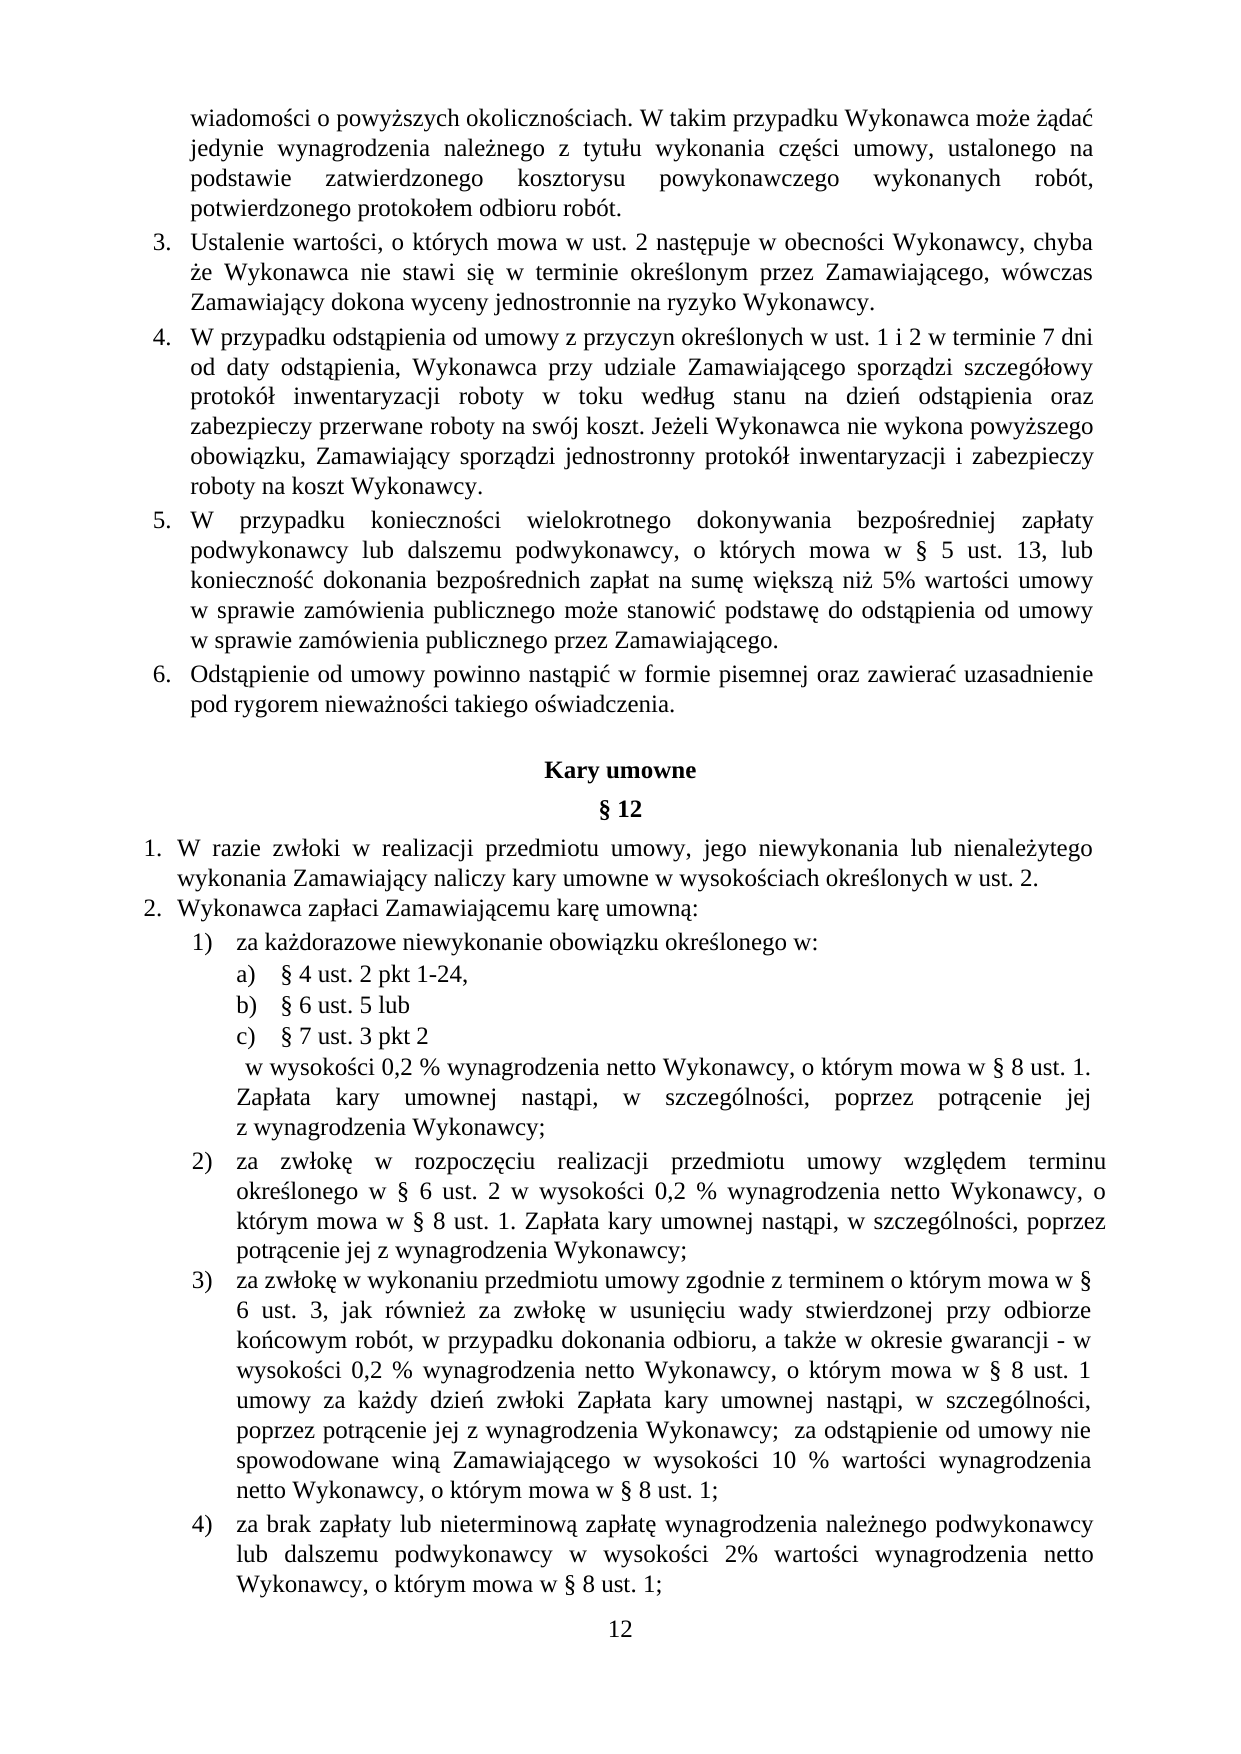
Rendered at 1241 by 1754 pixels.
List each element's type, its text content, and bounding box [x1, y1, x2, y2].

list za zwłokę w rozpoczęciu realizacji przedmiotu umowy względem terminu określonego w § 6 ust. 2 w wysokości 0,2 % wynagrodzenia netto Wykonawcy, o którym mowa w § 8 ust. 1. Zapłata kary umownej nastąpi, w szczególności, poprzez potrącenie jej z wynagrodzenia Wykonawcy; [192, 1146, 1107, 1264]
subtitle § 12 [177, 794, 1063, 823]
list za każdorazowe niewykonanie obowiązku określonego w: [192, 927, 1094, 956]
list za brak zapłaty lub nieterminową zapłatę wynagrodzenia należnego podwykonawcy lub dalszemu podwykonawcy w wysokości 2% wartości wynagrodzenia netto Wykonawcy, o którym mowa w § 8 ust. 1; [192, 1509, 1094, 1598]
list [153, 103, 1094, 222]
list W razie zwłoki w realizacji przedmiotu umowy, jego niewykonania lub nienależytego wykonania Zamawiający naliczy kary umowne w wysokościach określonych w ust. 2. [162, 833, 1094, 892]
list § 7 ust. 3 pkt 2 [236, 1021, 1094, 1050]
list Wykonawca zapłaci Zamawiającemu karę umowną: [162, 893, 1094, 922]
text w wysokości 0,2 % wynagrodzenia netto Wykonawcy, o którym mowa w § 8 ust. 1. Zapłata kary umownej nastąpi, w szczególności, poprzez potrącenie jej z wynagrodzenia Wykonawcy; [192, 1052, 1092, 1140]
list § 6 ust. 5 lub [236, 990, 1094, 1019]
subtitle Kary umowne [177, 755, 1063, 784]
list za zwłokę w wykonaniu przedmiotu umowy zgodnie z terminem o którym mowa w § 6 ust. 3, jak również za zwłokę w usunięciu wady stwierdzonej przy odbiorze końcowym robót, w przypadku dokonania odbioru, a także w okresie gwarancji - w wysokości 0,2 % wynagrodzenia netto Wykonawcy, o którym mowa w § 8 ust. 1 umowy za każdy dzień zwłoki Zapłata kary umownej nastąpi, w szczególności, poprzez potrącenie jej z wynagrodzenia Wykonawcy; za odstąpienie od umowy nie spowodowane winą Zamawiającego w wysokości 10 % wartości wynagrodzenia netto Wykonawcy, o którym mowa w § 8 ust. 1; [192, 1266, 1092, 1503]
list § 4 ust. 2 pkt 1-24, [236, 959, 1094, 988]
list W przypadku konieczności wielokrotnego dokonywania bezpośredniej zapłaty podwykonawcy lub dalszemu podwykonawcy, o których mowa w § 5 ust. 13, lub konieczność dokonania bezpośrednich zapłat na sumę większą niż 5% wartości umowy w sprawie zamówienia publicznego może stanowić podstawę do odstąpienia od umowy w sprawie zamówienia publicznego przez Zamawiającego. [153, 506, 1094, 654]
list Ustalenie wartości, o których mowa w ust. 2 następuje w obecności Wykonawcy, chyba że Wykonawca nie stawi się w terminie określonym przez Zamawiającego, wówczas Zamawiający dokona wyceny jednostronnie na ryzyko Wykonawcy. [153, 227, 1094, 316]
list Odstąpienie od umowy powinno nastąpić w formie pisemnej oraz zawierać uzasadnienie pod rygorem nieważności takiego oświadczenia. [153, 659, 1094, 718]
list W przypadku odstąpienia od umowy z przyczyn określonych w ust. 1 i 2 w terminie 7 dni od daty odstąpienia, Wykonawca przy udziale Zamawiającego sporządzi szczegółowy protokół inwentaryzacji roboty w toku według stanu na dzień odstąpienia oraz zabezpieczy przerwane roboty na swój koszt. Jeżeli Wykonawca nie wykona powyższego obowiązku, Zamawiający sporządzi jednostronny protokół inwentaryzacji i zabezpieczy roboty na koszt Wykonawcy. [153, 322, 1094, 500]
